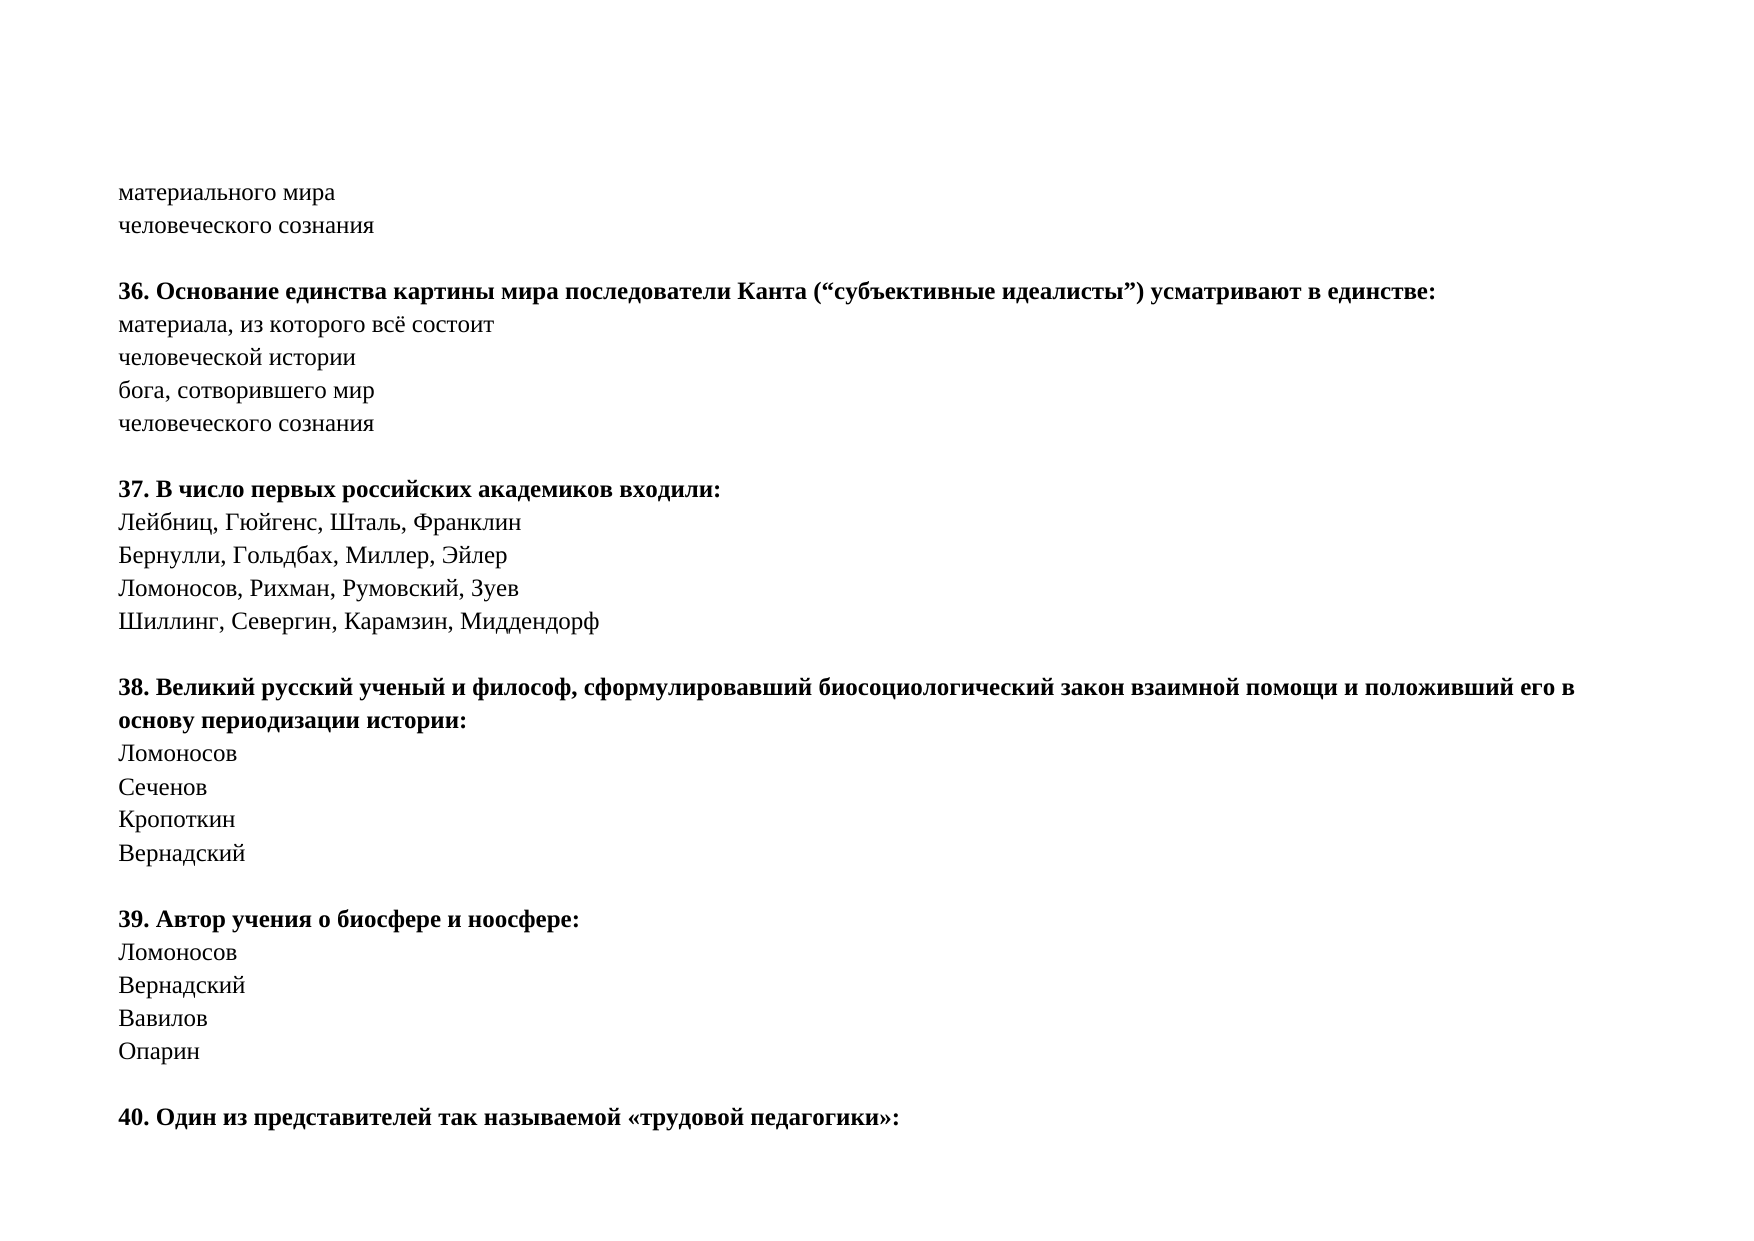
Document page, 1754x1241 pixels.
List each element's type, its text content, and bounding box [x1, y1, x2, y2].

text Ломоносов, Рихман, Румовский, Зуев [118, 573, 1636, 602]
text Ломоносов [118, 738, 1636, 767]
text Бернулли, Гольдбах, Миллер, Эйлер [118, 540, 1636, 569]
text Ломоносов [118, 937, 1636, 965]
text Лейбниц, Гюйгенс, Шталь, Франклин [118, 507, 1636, 536]
text 37. В число первых российских академиков входили: [118, 474, 1636, 503]
text Опарин [118, 1036, 1636, 1064]
text Вавилов [118, 1003, 1636, 1031]
text Вернадский [118, 838, 1636, 866]
text Кропоткин [118, 804, 1636, 833]
text 39. Автор учения о биосфере и ноосфере: [118, 904, 1636, 932]
text Сеченов [118, 772, 1636, 800]
text человеческого сознания [118, 210, 1636, 239]
text Вернадский [118, 970, 1636, 998]
text человеческой истории [118, 342, 1636, 371]
text материального мира [118, 177, 1636, 206]
text человеческого сознания [118, 408, 1636, 437]
text бога, сотворившего мир [118, 375, 1636, 404]
text 36. Основание единства картины мира последователи Канта (“субъективные идеалисты”) усматривают в единстве: [118, 276, 1636, 305]
text материала, из которого всё состоит [118, 309, 1636, 338]
text 40. Один из представителей так называемой «трудовой педагогики»: [118, 1102, 1636, 1131]
text 38. Великий русский ученый и философ, сформулировавший биосоциологический закон взаимной помощи и положивший его в основу периодизации истории: [118, 672, 1636, 734]
text Шиллинг, Севергин, Карамзин, Миддендорф [118, 606, 1636, 635]
